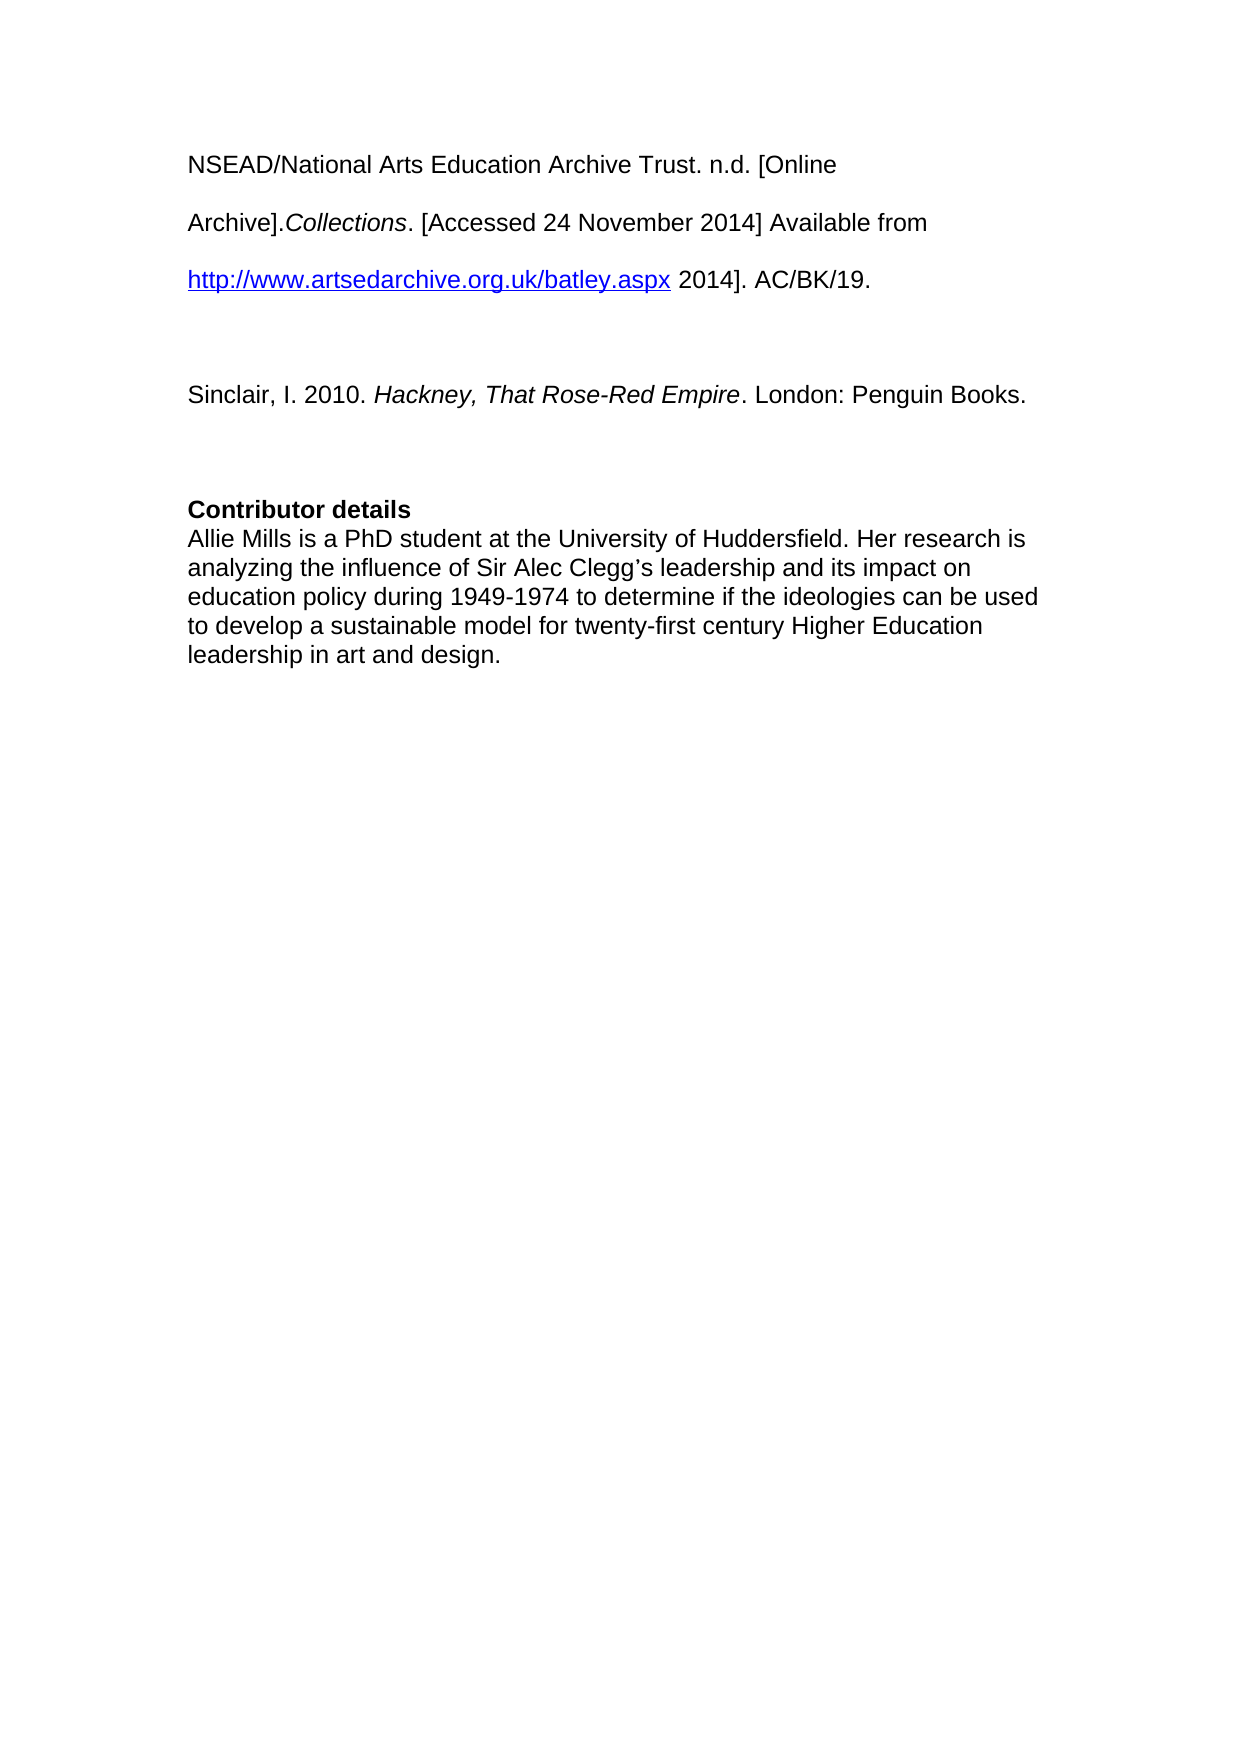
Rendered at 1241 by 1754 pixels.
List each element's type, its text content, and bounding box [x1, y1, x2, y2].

text Sinclair, I. 2010. Hackney, That Rose-Red Empire. London: Penguin Books. [187, 380, 1053, 409]
text NSEAD/National Arts Education Archive Trust. n.d. [Online Archive].Collections. [Accessed 24 November 2014] Available from http://www.artsedarchive.org.uk/batley.aspx 2014]. AC/BK/19. [187, 150, 1053, 294]
text Allie Mills is a PhD student at the University of Huddersfield. Her research is [187, 524, 1053, 552]
text leadership in art and design. [187, 640, 1053, 668]
text Contributor details [187, 495, 1053, 524]
text to develop a sustainable model for twenty-first century Higher Education [187, 611, 1053, 640]
text analyzing the influence of Sir Alec Clegg’s leadership and its impact on education policy during 1949-1974 to determine if the ideologies can be used [187, 552, 1053, 611]
